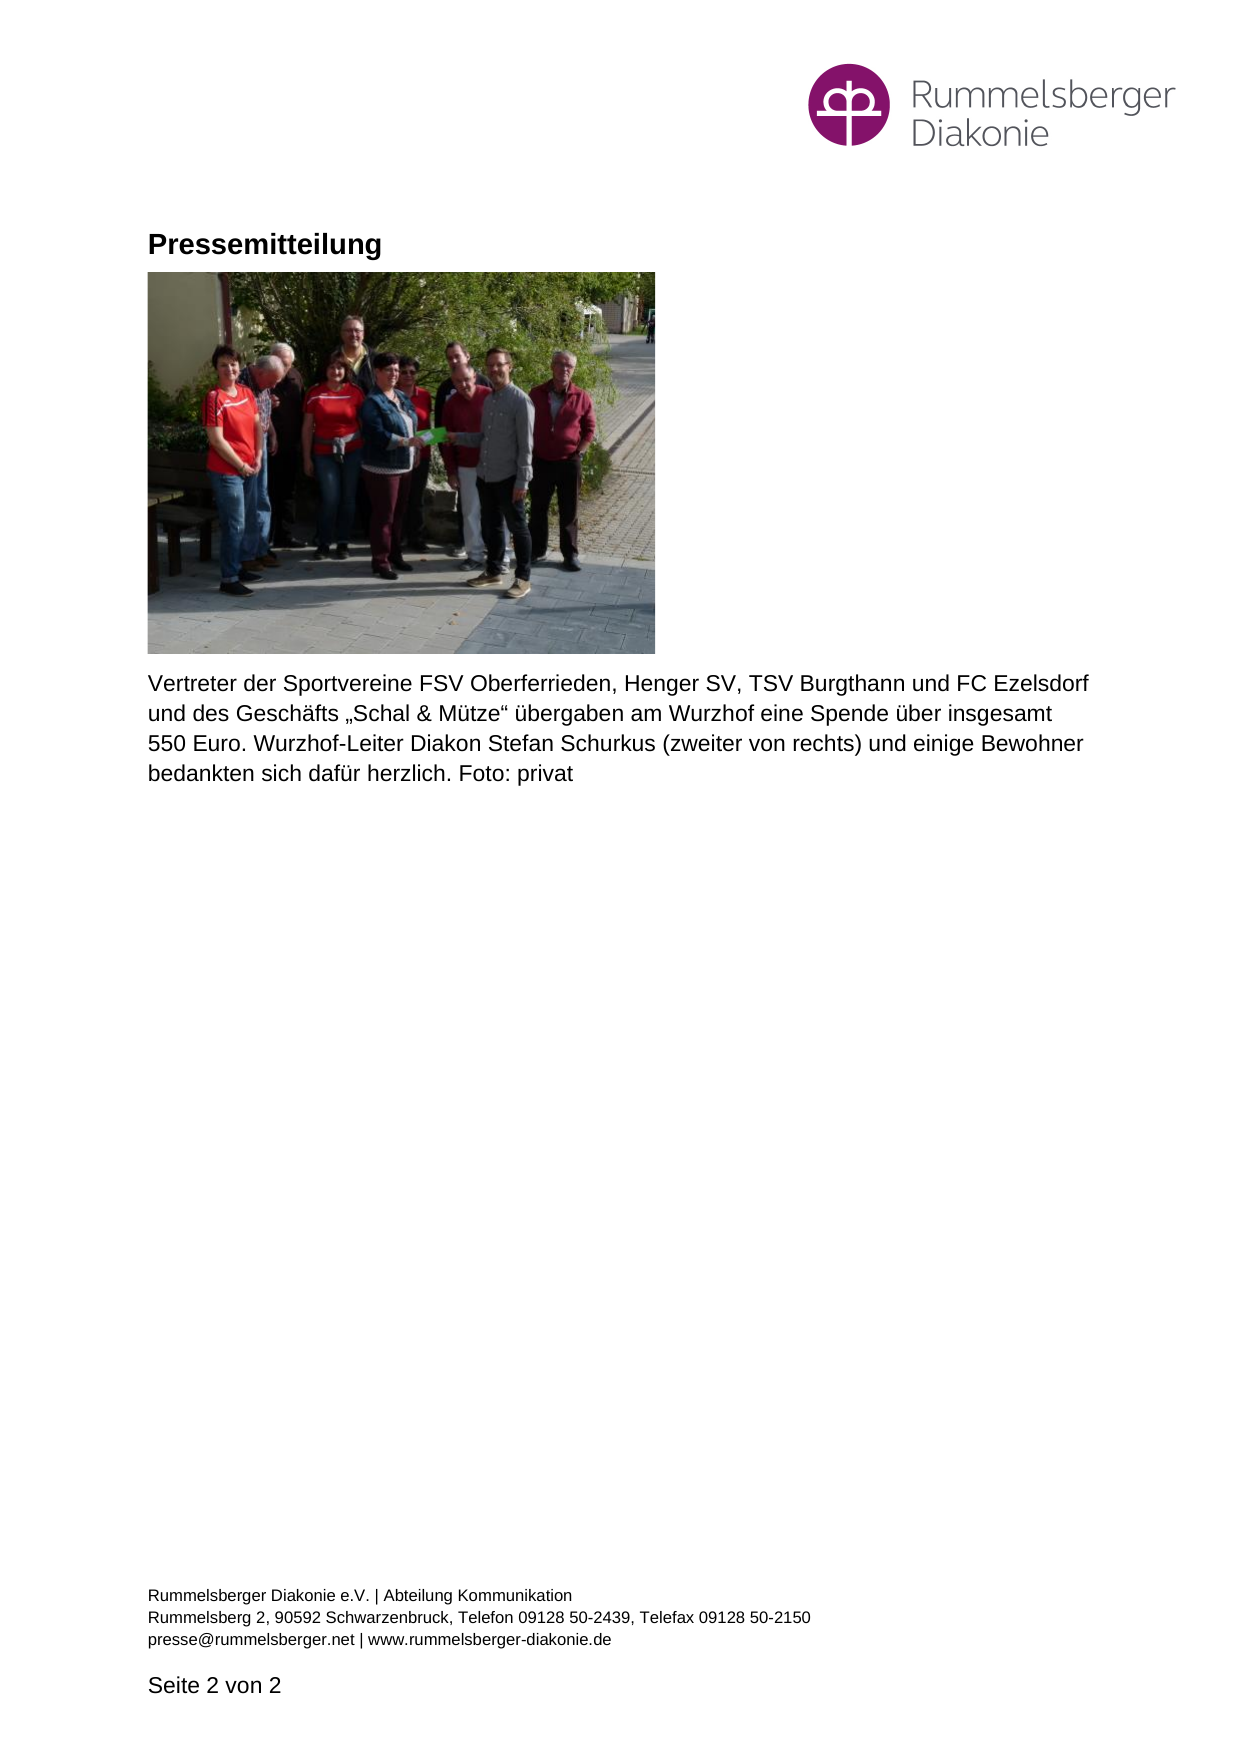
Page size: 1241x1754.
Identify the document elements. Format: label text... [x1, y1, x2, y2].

picture [744, 0, 1240, 210]
picture [147, 272, 655, 654]
text Vertreter der Sportvereine FSV Oberferrieden, Henger SV, TSV Burgthann und FC Ezelsdorf und des Geschäfts „Schal & Mütze“ übergaben am Wurzhof eine Spende über insgesamt 550 Euro. Wurzhof-Leiter Diakon Stefan Schurkus (zweiter von rechts) und einige Bewohner bedankten sich dafür herzlich. Foto: privat [148, 670, 1093, 787]
